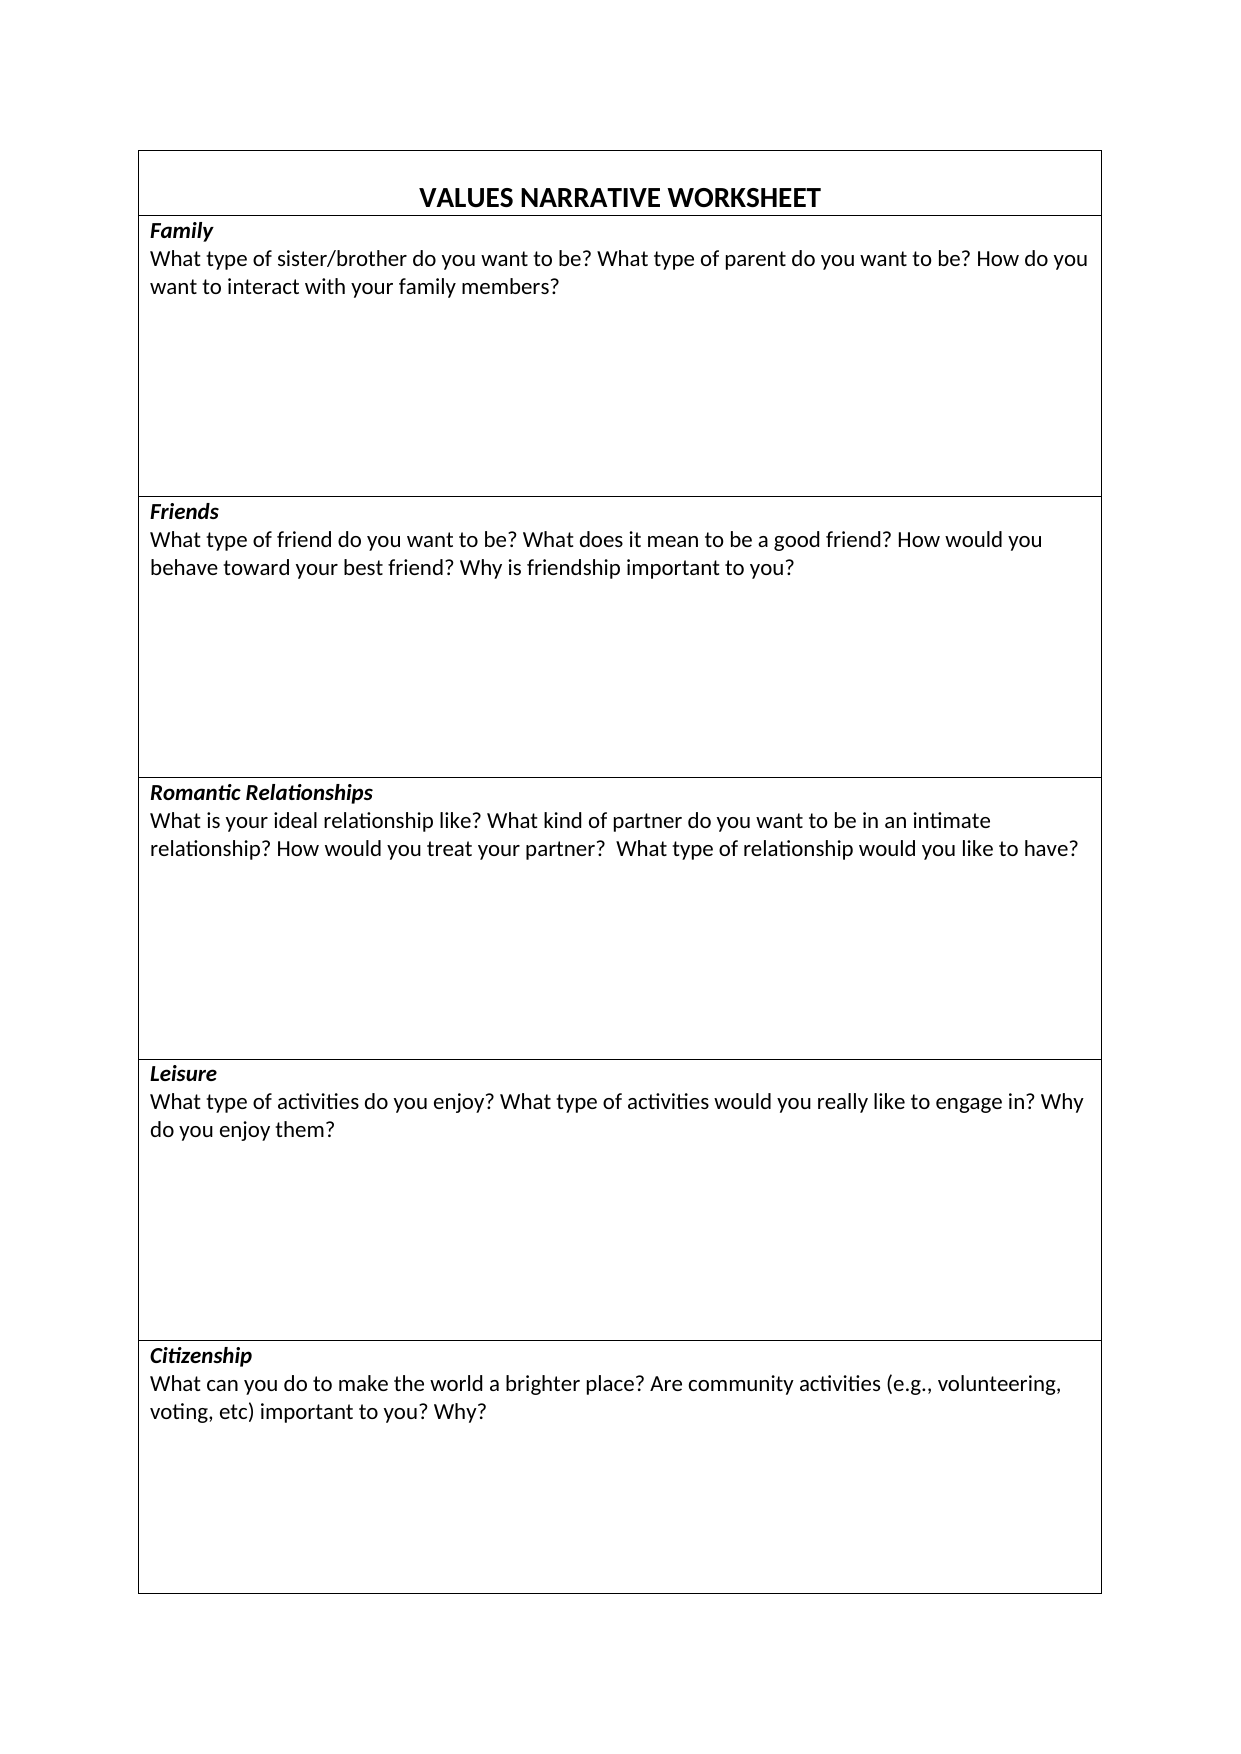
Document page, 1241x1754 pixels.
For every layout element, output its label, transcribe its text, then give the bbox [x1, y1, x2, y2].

table_cell Family What type of sister/brother do you want to be? What type of parent do you want to be? How do you want to interact with your family members? [139, 216, 1101, 496]
table_cell Citizenship What can you do to make the world a brighter place? Are community activities (e.g., volunteering, voting, etc) important to you? Why? [139, 1341, 1101, 1593]
table_cell Romantic Relationships What is your ideal relationship like? What kind of partner do you want to be in an intimate relationship? How would you treat your partner? What type of relationship would you like to have? [139, 778, 1101, 1058]
table_cell Friends What type of friend do you want to be? What does it mean to be a good friend? How would you behave toward your best friend? Why is friendship important to you? [139, 497, 1101, 777]
table_header VALUES NARRATIVE WORKSHEET [139, 151, 1101, 215]
table_cell Leisure What type of activities do you enjoy? What type of activities would you really like to engage in? Why do you enjoy them? [139, 1060, 1101, 1340]
